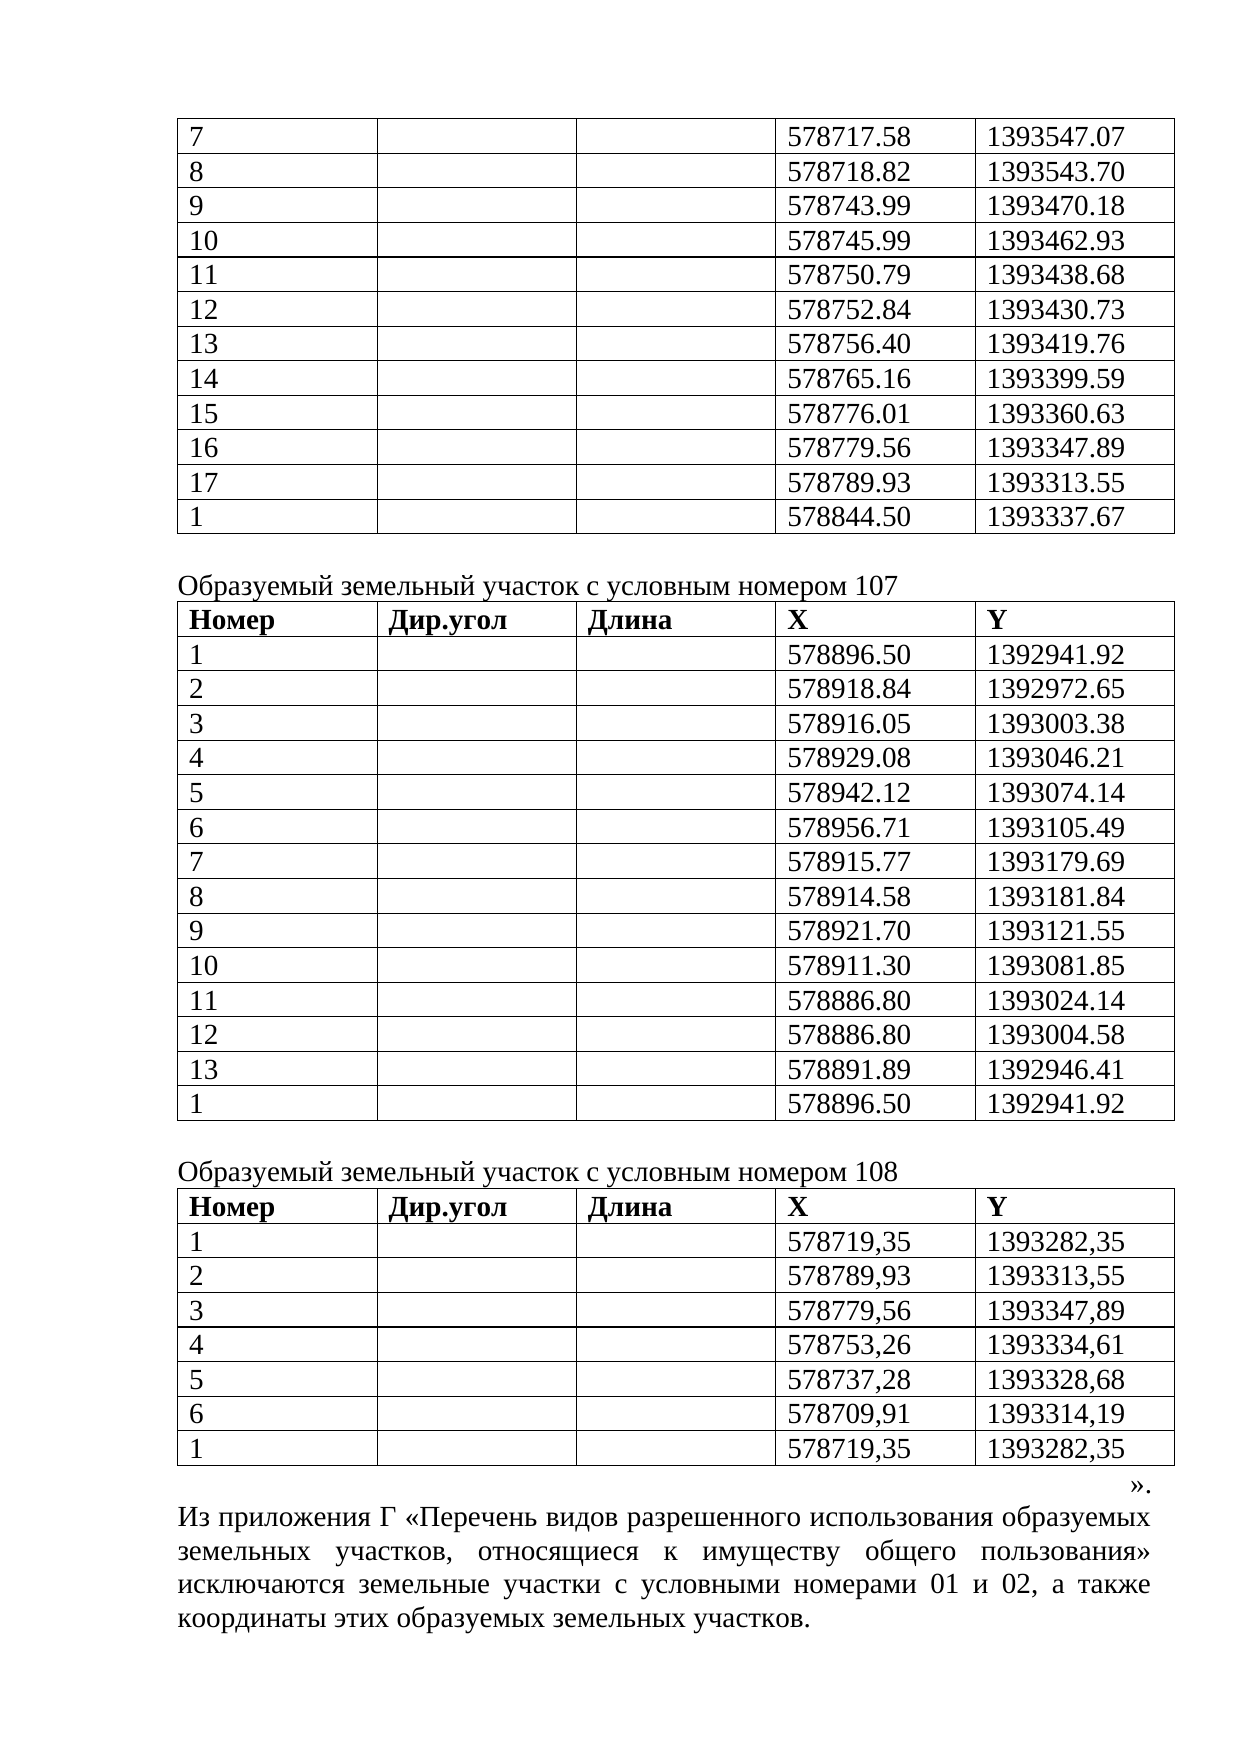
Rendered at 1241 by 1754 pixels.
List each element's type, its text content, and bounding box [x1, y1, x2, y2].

table_cell 578737,28 [776, 1362, 975, 1396]
table_cell [577, 1052, 775, 1085]
table_cell 1393105.49 [976, 810, 1174, 843]
table_cell 1393430.73 [976, 292, 1174, 326]
table_cell [577, 361, 775, 395]
table_cell 11 [178, 983, 377, 1016]
table_cell 1 [178, 637, 377, 670]
table_cell [577, 1017, 775, 1051]
table_cell 1393360.63 [976, 396, 1174, 429]
text Образуемый земельный участок с условным номером 108 [177, 1154, 1152, 1188]
table_cell 1393334,61 [976, 1328, 1174, 1361]
table_cell 17 [178, 465, 377, 498]
table_cell 578765.16 [776, 361, 975, 395]
table_cell [378, 430, 576, 464]
table_cell 578896.50 [776, 637, 975, 670]
table_cell [378, 637, 576, 670]
table_cell 1393328,68 [976, 1362, 1174, 1396]
table_cell 1393004.58 [976, 1017, 1174, 1051]
text Образуемый земельный участок с условным номером 107 [177, 568, 1152, 601]
table_cell 578718.82 [776, 154, 975, 187]
text ». [177, 1466, 1152, 1499]
table_cell [378, 154, 576, 187]
table_header Номер [178, 1189, 377, 1223]
table_cell 14 [178, 361, 377, 395]
table_cell [577, 983, 775, 1016]
table_cell 1393399.59 [976, 361, 1174, 395]
table_cell 578896.50 [776, 1086, 975, 1120]
table_cell [577, 1258, 775, 1292]
table_cell 1393003.38 [976, 706, 1174, 739]
table_header Y [976, 602, 1174, 636]
table_cell [378, 188, 576, 222]
table_cell 13 [178, 1052, 377, 1085]
table_cell 2 [178, 671, 377, 705]
table_cell 3 [178, 1293, 377, 1326]
table_cell 1393470.18 [976, 188, 1174, 222]
table_cell [378, 1017, 576, 1051]
table_cell 1393347.89 [976, 430, 1174, 464]
table_cell 1393282,35 [976, 1431, 1174, 1465]
table_cell 1393024.14 [976, 983, 1174, 1016]
table_cell [378, 706, 576, 739]
table_cell 578750.79 [776, 258, 975, 291]
table_cell 578844.50 [776, 500, 975, 533]
table_cell [577, 258, 775, 291]
table_cell 1393543.70 [976, 154, 1174, 187]
table_cell 578743.99 [776, 188, 975, 222]
table_cell 578916.05 [776, 706, 975, 739]
table_cell [378, 914, 576, 947]
table_cell 578719,35 [776, 1224, 975, 1257]
table_cell 1393181.84 [976, 879, 1174, 912]
table_cell [378, 671, 576, 705]
table_cell [378, 465, 576, 498]
table_cell [378, 327, 576, 360]
table_header Номер [178, 602, 377, 636]
table_cell 578776.01 [776, 396, 975, 429]
table_cell 9 [178, 188, 377, 222]
table_cell 1393547.07 [976, 119, 1174, 153]
table_cell 578915.77 [776, 844, 975, 878]
table_cell [577, 327, 775, 360]
table_cell 1392972.65 [976, 671, 1174, 705]
table_cell [577, 1431, 775, 1465]
table_cell 578779,56 [776, 1293, 975, 1326]
table_cell 578745.99 [776, 223, 975, 256]
table_header Длина [577, 602, 775, 636]
table_cell [378, 1431, 576, 1465]
table_header Дир.угол [378, 602, 576, 636]
table_cell 578752.84 [776, 292, 975, 326]
table_cell 1392941.92 [976, 1086, 1174, 1120]
table_cell 1393282,35 [976, 1224, 1174, 1257]
table_header X [776, 1189, 975, 1223]
table_cell [378, 258, 576, 291]
table_cell [577, 1293, 775, 1326]
table_cell [378, 500, 576, 533]
table_cell 6 [178, 1397, 377, 1430]
table_cell 11 [178, 258, 377, 291]
table_cell 10 [178, 948, 377, 982]
table_cell 1 [178, 1224, 377, 1257]
table_cell 578911.30 [776, 948, 975, 982]
table_cell 578756.40 [776, 327, 975, 360]
table_cell 578921.70 [776, 914, 975, 947]
table_header Длина [577, 1189, 775, 1223]
table_cell 578789,93 [776, 1258, 975, 1292]
table_cell 1393314,19 [976, 1397, 1174, 1430]
table_cell [577, 671, 775, 705]
table_cell 1393313,55 [976, 1258, 1174, 1292]
table_cell 1393462.93 [976, 223, 1174, 256]
table_cell 15 [178, 396, 377, 429]
table_cell [378, 844, 576, 878]
table_cell 578891.89 [776, 1052, 975, 1085]
table_cell 12 [178, 1017, 377, 1051]
table_cell [577, 879, 775, 912]
table_cell 1 [178, 500, 377, 533]
table_cell [577, 1397, 775, 1430]
table_cell [378, 879, 576, 912]
table_cell 578719,35 [776, 1431, 975, 1465]
table_cell [378, 1397, 576, 1430]
table_cell [577, 292, 775, 326]
table_cell 578779.56 [776, 430, 975, 464]
table_cell [577, 706, 775, 739]
table_cell 1393438.68 [976, 258, 1174, 291]
table_cell 10 [178, 223, 377, 256]
table_cell 578942.12 [776, 775, 975, 809]
table_cell 578956.71 [776, 810, 975, 843]
table_cell [577, 844, 775, 878]
table_cell [378, 948, 576, 982]
table_cell 578709,91 [776, 1397, 975, 1430]
table_cell [577, 948, 775, 982]
table_cell [577, 188, 775, 222]
table_cell [378, 775, 576, 809]
table_cell [378, 396, 576, 429]
table_cell [577, 119, 775, 153]
text Из приложения Г «Перечень видов разрешенного использования образуемых земельных участков, относящиеся к имуществу общего пользования» исключаются земельные участки с условными номерами 01 и 02, а также координаты этих образуемых земельных участков. [177, 1499, 1152, 1633]
table_cell 1393419.76 [976, 327, 1174, 360]
table_cell [378, 119, 576, 153]
table_cell [577, 1362, 775, 1396]
table_cell [378, 983, 576, 1016]
table_cell 12 [178, 292, 377, 326]
table_cell 1393046.21 [976, 741, 1174, 774]
table_cell 578918.84 [776, 671, 975, 705]
table_cell [577, 914, 775, 947]
table_cell [378, 361, 576, 395]
table_cell 8 [178, 879, 377, 912]
table_cell 1393121.55 [976, 914, 1174, 947]
table_cell 1393347,89 [976, 1293, 1174, 1326]
table_cell [577, 465, 775, 498]
table_cell 2 [178, 1258, 377, 1292]
table_cell 16 [178, 430, 377, 464]
table_cell 1393337.67 [976, 500, 1174, 533]
table_cell 4 [178, 741, 377, 774]
table_cell 7 [178, 119, 377, 153]
table_cell [577, 396, 775, 429]
table_cell [378, 810, 576, 843]
table_cell 4 [178, 1328, 377, 1361]
table_cell [378, 1293, 576, 1326]
table_cell 1393081.85 [976, 948, 1174, 982]
table_cell [378, 1224, 576, 1257]
table_cell 7 [178, 844, 377, 878]
table_cell 1392946.41 [976, 1052, 1174, 1085]
table_cell 1393179.69 [976, 844, 1174, 878]
table_cell [577, 223, 775, 256]
table_cell [577, 500, 775, 533]
table_cell 578717.58 [776, 119, 975, 153]
table_cell 578886.80 [776, 1017, 975, 1051]
table_cell [577, 637, 775, 670]
table_cell 8 [178, 154, 377, 187]
table_cell [378, 1258, 576, 1292]
table_cell 9 [178, 914, 377, 947]
table_cell 578886.80 [776, 983, 975, 1016]
table_cell [378, 1362, 576, 1396]
table_cell 578753,26 [776, 1328, 975, 1361]
table_cell [577, 1086, 775, 1120]
table_cell [577, 741, 775, 774]
table_cell 578929.08 [776, 741, 975, 774]
table_cell 5 [178, 775, 377, 809]
table_cell [378, 223, 576, 256]
table_cell 13 [178, 327, 377, 360]
table_cell [577, 775, 775, 809]
table_cell 1393313.55 [976, 465, 1174, 498]
table_cell [577, 1328, 775, 1361]
table_cell [577, 810, 775, 843]
table_header Дир.угол [378, 1189, 576, 1223]
table_cell [577, 1224, 775, 1257]
table_cell 1392941.92 [976, 637, 1174, 670]
table_cell [378, 741, 576, 774]
table_cell 1393074.14 [976, 775, 1174, 809]
table_cell [378, 1052, 576, 1085]
table_cell [378, 1086, 576, 1120]
table_cell 1 [178, 1086, 377, 1120]
table_cell [577, 154, 775, 187]
table_cell 5 [178, 1362, 377, 1396]
table_cell [378, 292, 576, 326]
table_cell 6 [178, 810, 377, 843]
table_cell [577, 430, 775, 464]
table_cell 578789.93 [776, 465, 975, 498]
table_header Y [976, 1189, 1174, 1223]
table_cell [378, 1328, 576, 1361]
table_cell 1 [178, 1431, 377, 1465]
table_header X [776, 602, 975, 636]
table_cell 3 [178, 706, 377, 739]
table_cell 578914.58 [776, 879, 975, 912]
